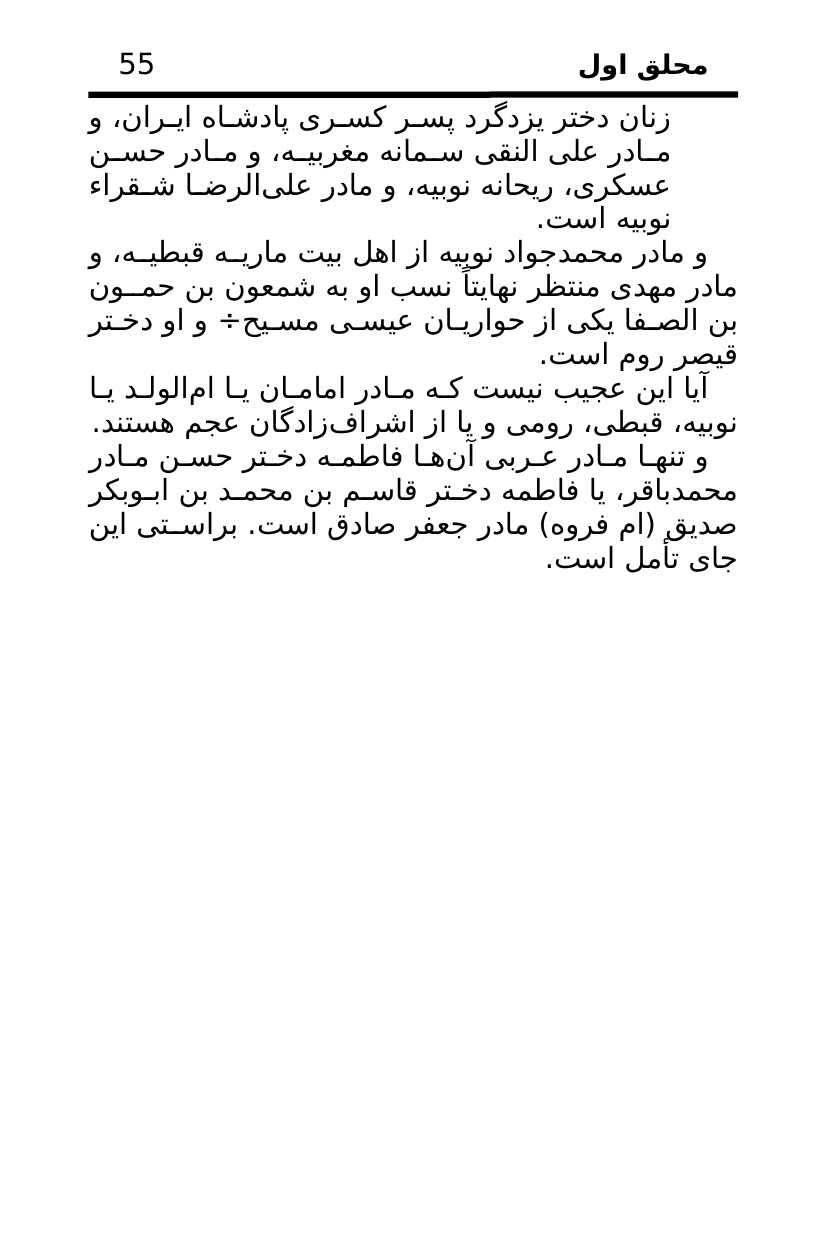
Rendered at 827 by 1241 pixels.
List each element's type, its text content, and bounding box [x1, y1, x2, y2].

text و مادر محمدجواد نوبیه از اهل بیت ماریه قبطیه، و مادر مهدی منتظر نهایتاً نسب او به شمعون بن حمون بن الصفا یکی از حواریان عیسی مسیح÷ و او دختر قیصر روم است. [89, 236, 738, 372]
text و تنها مادر عربی آن‌ها فاطمه دختر حسن مادر محمدباقر، یا فاطمه دختر قاسم بن محمد بن ابوبکر صدیق (ام فروه) مادر جعفر صادق است. براستی این جای تأمل است. [89, 439, 738, 575]
text آیا این عجیب نیست که مادر امامان یا ام‌الولد یا نوبیه، قبطی، رومی و یا از اشراف‌زادگان عجم هستند. [89, 372, 738, 439]
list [89, 100, 708, 236]
